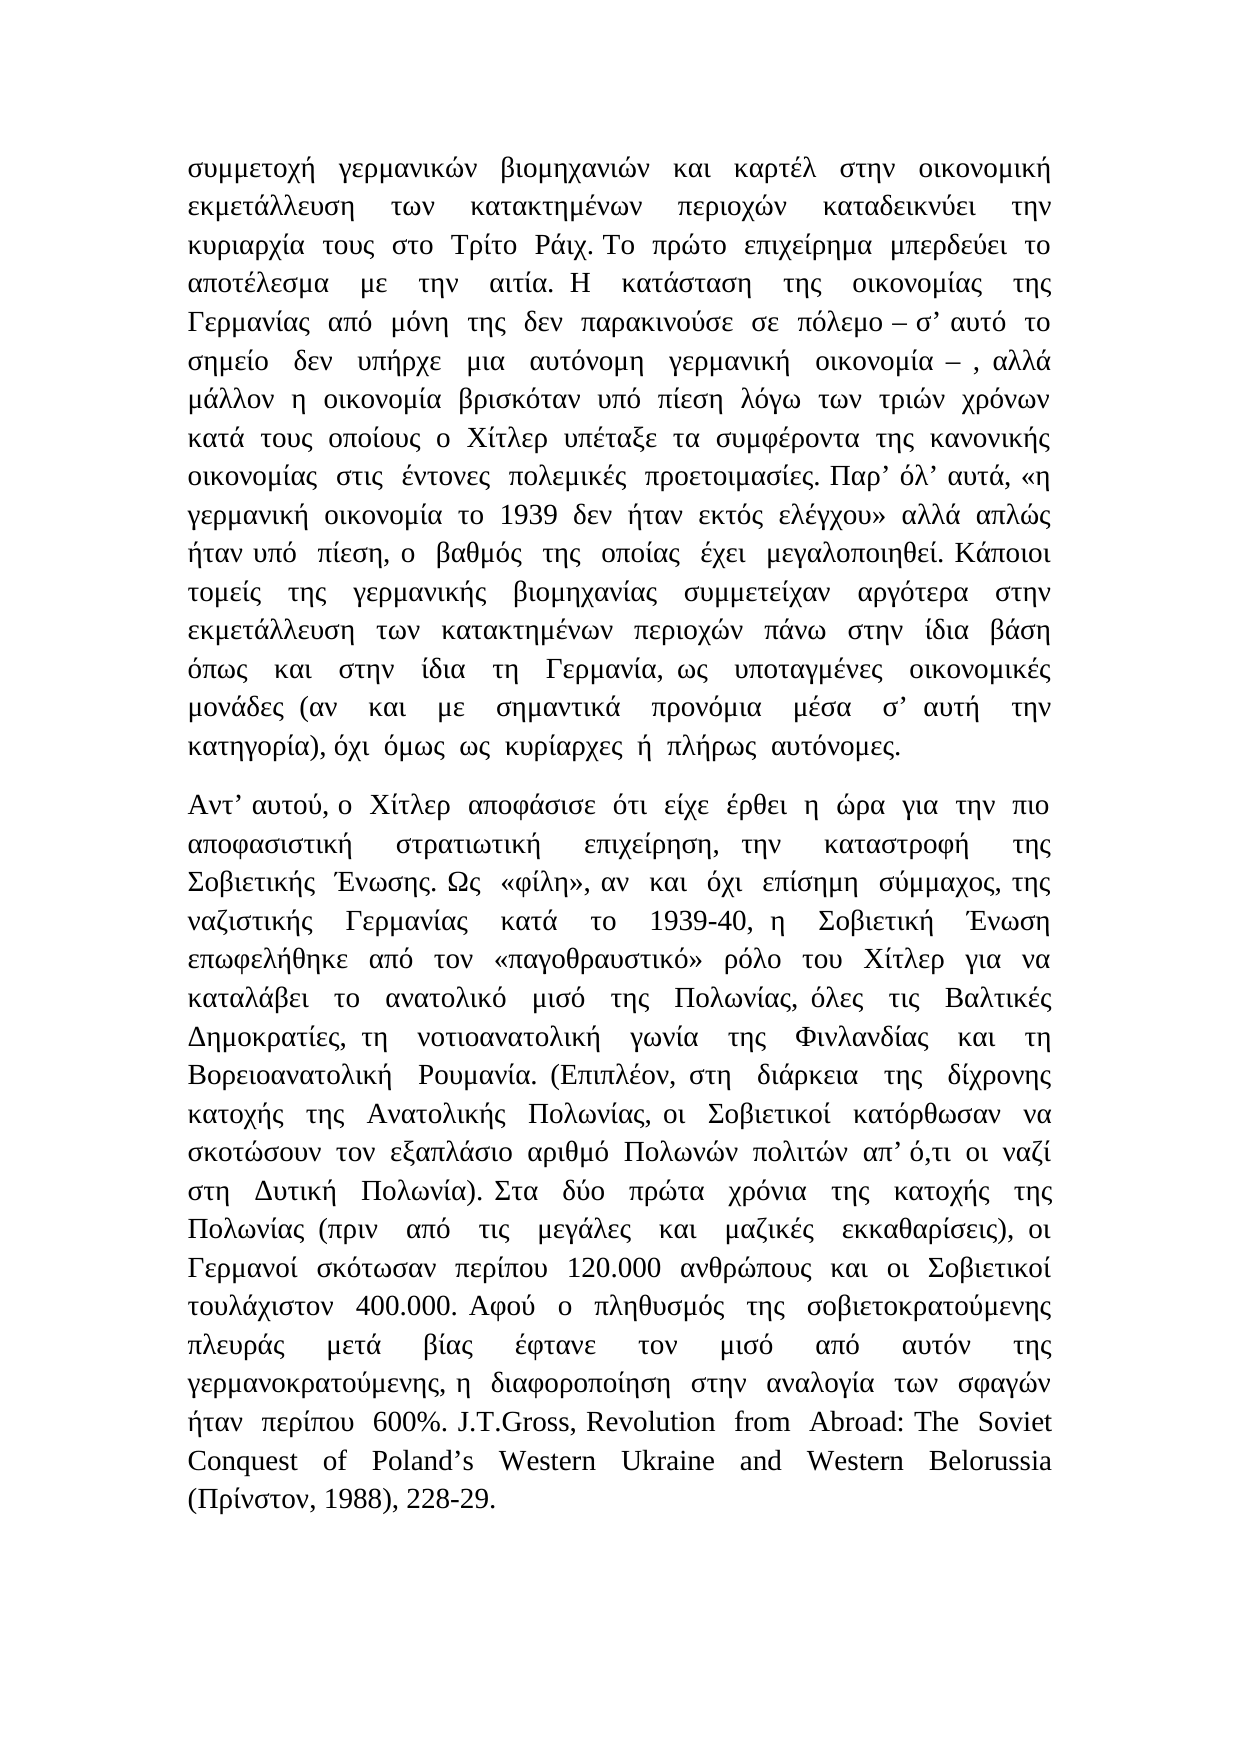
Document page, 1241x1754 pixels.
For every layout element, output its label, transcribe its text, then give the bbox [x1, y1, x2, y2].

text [187, 150, 1053, 762]
text Αντ’ αυτού, ο Χίτλερ αποφάσισε ότι είχε έρθει η ώρα για την πιο αποφασιστική στρατιωτική επιχείρηση, την καταστροφή της Σοβιετικής Ένωσης. Ως «φίλη», αν και όχι επίσημη σύμμαχος, της ναζιστικής Γερμανίας κατά το 1939-40, η Σοβιετική Ένωση επωφελήθηκε από τον «παγοθραυστικό» ρόλο του Χίτλερ για να καταλάβει το ανατολικό μισό της Πολωνίας, όλες τις Βαλτικές Δημοκρατίες, τη νοτιοανατολική γωνία της Φινλανδίας και τη Βορειοανατολική Ρουμανία. (Επιπλέον, στη διάρκεια της δίχρονης κατοχής της Ανατολικής Πολωνίας, οι Σοβιετικοί κατόρθωσαν να σκοτώσουν τον εξαπλάσιο αριθμό Πολωνών πολιτών απ’ ό,τι οι ναζί στη Δυτική Πολωνία). Στα δύο πρώτα χρόνια της κατοχής της Πολωνίας (πριν από τις μεγάλες και μαζικές εκκαθαρίσεις), οι Γερμανοί σκότωσαν περίπου 120.000 ανθρώπους και οι Σοβιετικοί τουλάχιστον 400.000. Αφού ο πληθυσμός της σοβιετοκρατούμενης πλευράς μετά βίας έφτανε τον μισό από αυτόν της γερμανοκρατούμενης, η διαφοροποίηση στην αναλογία των σφαγών ήταν περίπου 600%. J.T.Gross, Revolution from Abroad: The Soviet Conquest of Poland’s Western Ukraine and Western Belorussia (Πρίνστον, 1988), 228-29. [187, 787, 1053, 1515]
